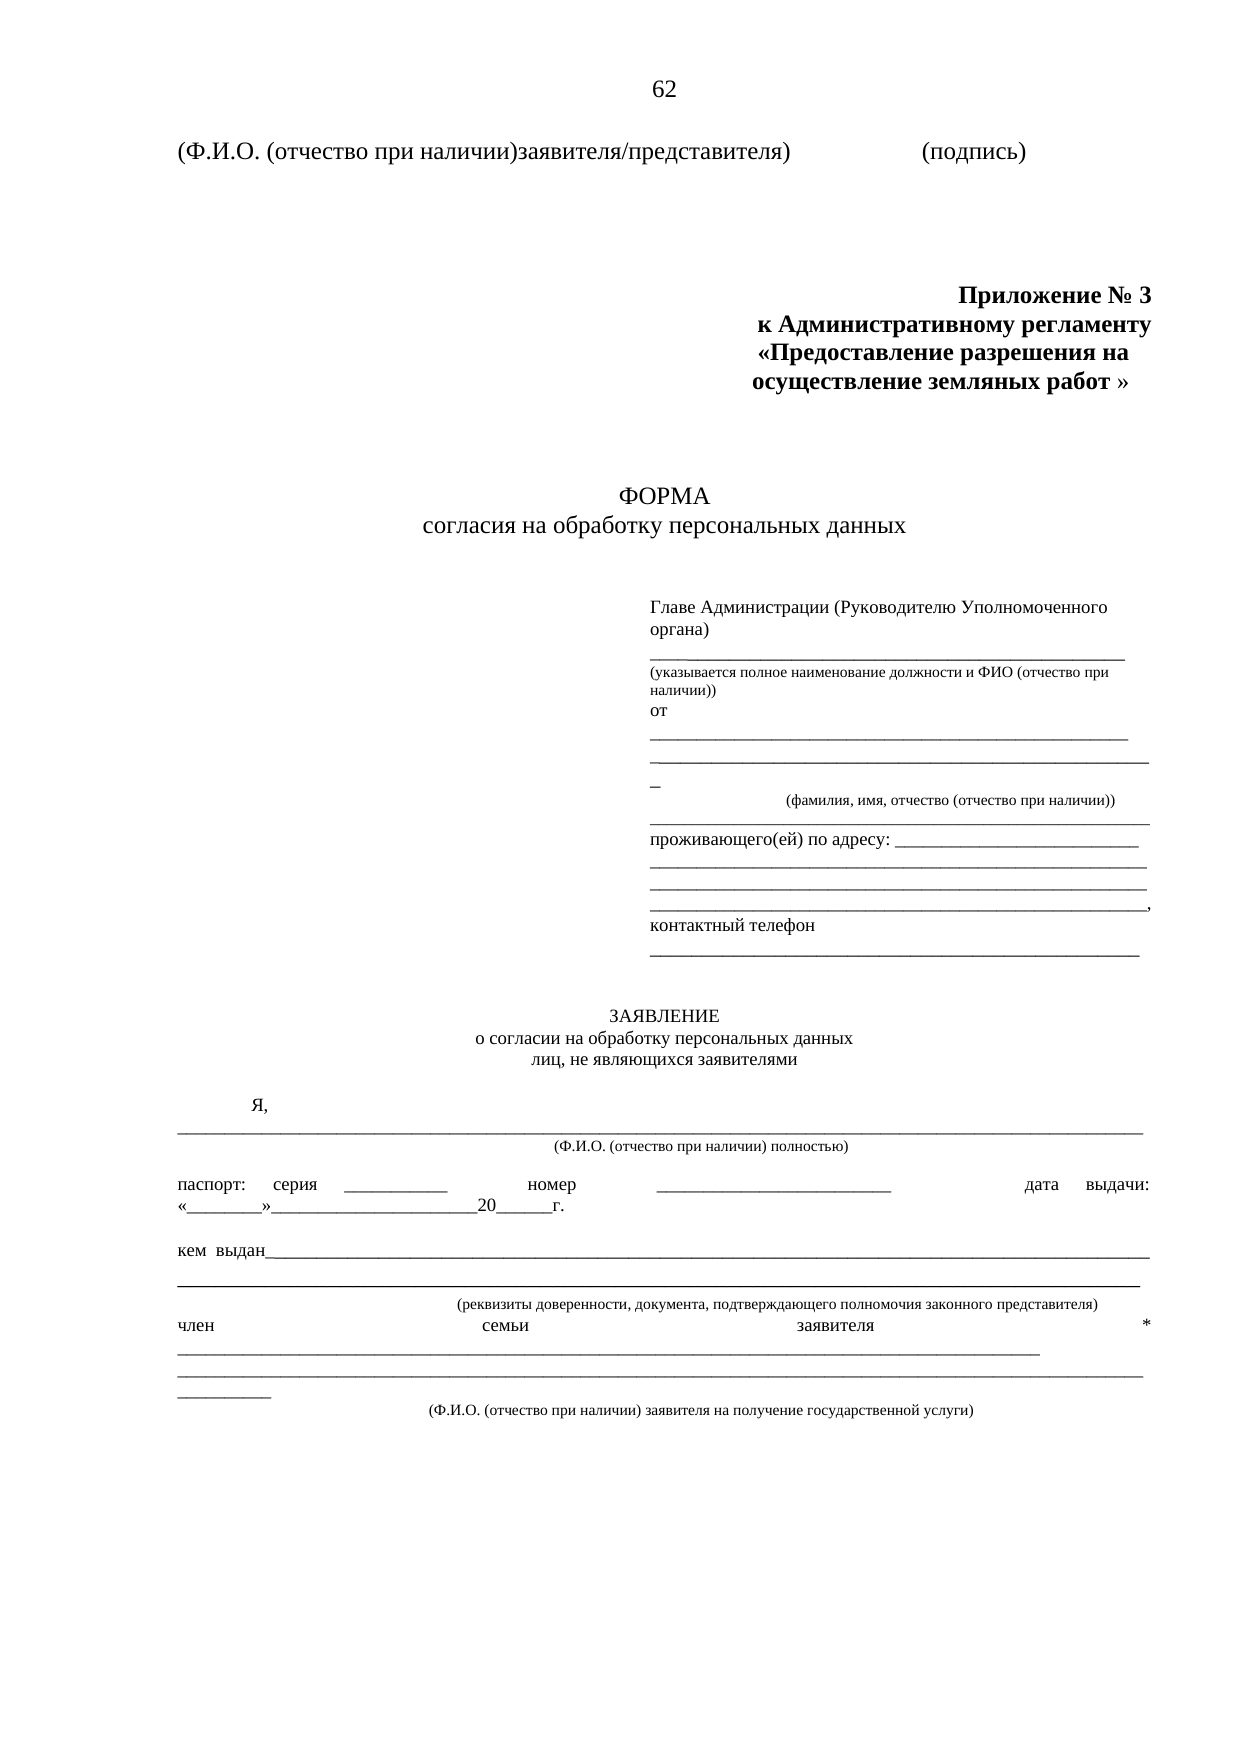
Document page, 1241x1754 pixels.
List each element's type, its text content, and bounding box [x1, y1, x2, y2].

text Главе Администрации (Руководителю Уполномоченного органа) [650, 596, 1152, 639]
text (Ф.И.О. (отчество при наличии) полностью) [177, 1137, 1152, 1155]
text (фамилия, имя, отчество (отчество при наличии)) [650, 790, 1152, 808]
text проживающего(ей) по адресу: __________________________ [650, 827, 1152, 849]
text от ____________________________________________________________________________________________________ [650, 699, 1152, 790]
text кем выдан_____________________________________________________________________________________ [177, 1237, 1152, 1261]
text паспорт: серия ___________ номер _________________________ дата выдачи: «________»______________________20______г. [177, 1173, 1152, 1216]
text (Ф.И.О. (отчество при наличии)заявителя/представителя) (подпись) [177, 136, 1152, 165]
text контактный телефон _______________________________________________ [650, 914, 1152, 959]
text _____________________________________________________________________________ (реквизиты доверенности, документа, подтверждающего полномочия законного представителя) [177, 1261, 1152, 1314]
text _______________________________________________________________________________________________________________________________________________________________, [650, 849, 1152, 914]
table_header «Предоставление разрешения на осуществление земляных работ » [166, 338, 1140, 452]
text ФОРМА согласия на обработку персональных данных [177, 481, 1152, 539]
text ЗАЯВЛЕНИЕ [177, 1005, 1152, 1027]
text к Административному регламенту [709, 309, 1152, 337]
text _________________________________________________________________________________________________________________ [177, 1357, 1152, 1401]
text ______________________________________________ [650, 639, 1152, 663]
text Я, _______________________________________________________________________________________________________ [177, 1094, 1152, 1137]
text (Ф.И.О. (отчество при наличии) заявителя на получение государственной услуги) [177, 1401, 1152, 1418]
text ____________________________________________________________ [650, 808, 1152, 827]
text лиц, не являющихся заявителями [177, 1048, 1152, 1070]
text (указывается полное наименование должности и ФИО (отчество при наличии)) [650, 663, 1152, 699]
text о согласии на обработку персональных данных [177, 1027, 1152, 1048]
text Приложение № 3 [709, 280, 1152, 309]
text член семьи заявителя * ____________________________________________________________________________________________ [177, 1314, 1152, 1357]
